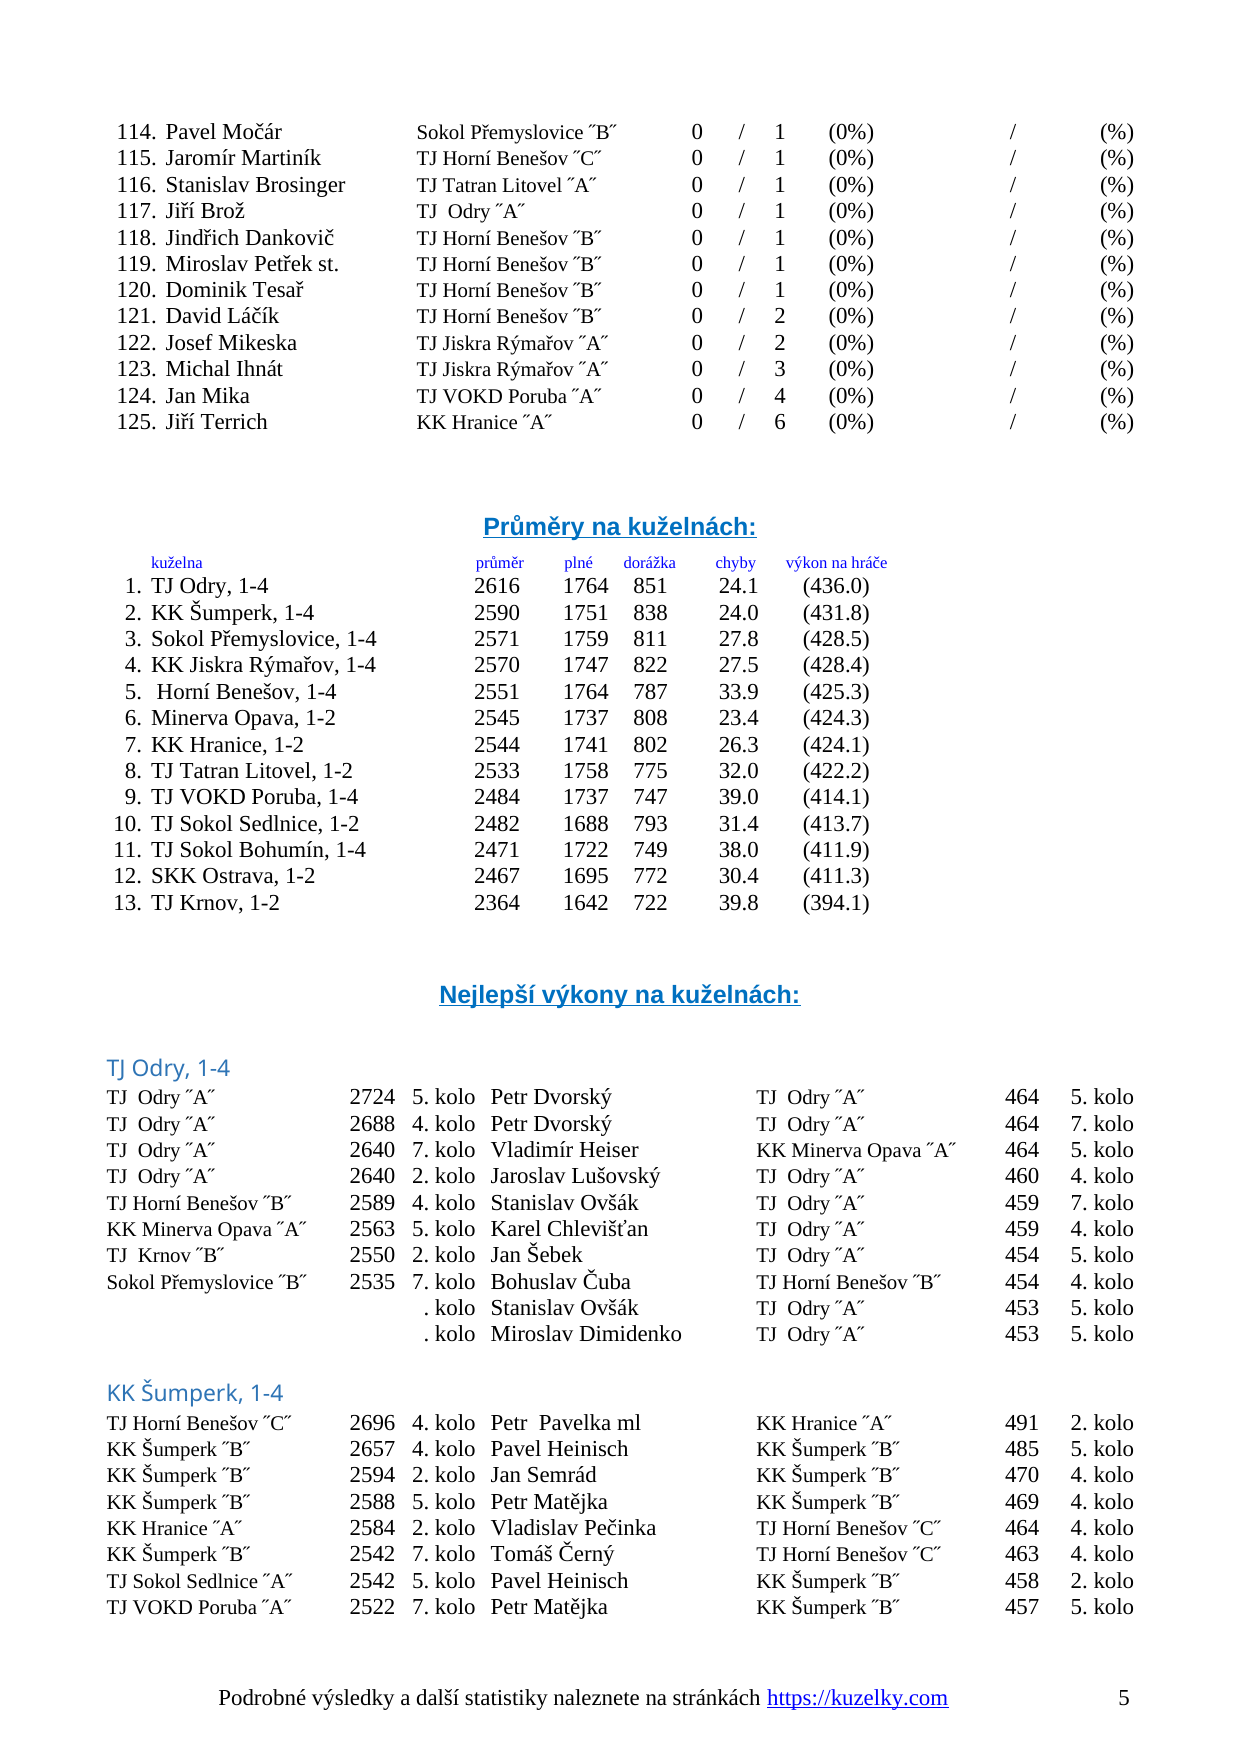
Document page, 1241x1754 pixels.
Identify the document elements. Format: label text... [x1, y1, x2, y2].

text KK Šumperk ˝B˝ 2594 2. kolo Jan Semrád KK Šumperk ˝B˝ 470 4. kolo [106, 1461, 1134, 1488]
text TJ VOKD Poruba ˝A˝ 2522 7. kolo Petr Matějka KK Šumperk ˝B˝ 457 5. kolo [106, 1593, 1134, 1619]
text KK Minerva Opava ˝A˝ 2563 5. kolo Karel Chlevišťan TJ Odry ˝A˝ 459 4. kolo [106, 1215, 1134, 1241]
text 6. Minerva Opava, 1-2 2545 1737 808 23.4 (424.3) [106, 704, 1134, 731]
text TJ Odry ˝A˝ 2724 5. kolo Petr Dvorský TJ Odry ˝A˝ 464 5. kolo [106, 1083, 1134, 1110]
text TJ Krnov ˝B˝ 2550 2. kolo Jan Šebek TJ Odry ˝A˝ 454 5. kolo [106, 1241, 1134, 1268]
text 4. KK Jiskra Rýmařov, 1-4 2570 1747 822 27.5 (428.4) [106, 652, 1134, 678]
text 2. KK Šumperk, 1-4 2590 1751 838 24.0 (431.8) [106, 599, 1134, 625]
text 5. Horní Benešov, 1-4 2551 1764 787 33.9 (425.3) [106, 678, 1134, 704]
text TJ Odry ˝A˝ 2640 7. kolo Vladimír Heiser KK Minerva Opava ˝A˝ 464 5. kolo [106, 1136, 1134, 1162]
text 125. Jiří Terrich KK Hranice ˝A˝ 0 / 6 (0%) / (%) [106, 408, 1134, 434]
text KK Šumperk ˝B˝ 2542 7. kolo Tomáš Černý TJ Horní Benešov ˝C˝ 463 4. kolo [106, 1540, 1134, 1567]
text 124. Jan Mika TJ VOKD Poruba ˝A˝ 0 / 4 (0%) / (%) [106, 382, 1134, 408]
text 13. TJ Krnov, 1-2 2364 1642 722 39.8 (394.1) [106, 889, 1134, 915]
text kuželna průměr plné dorážka chyby výkon na hráče [106, 553, 1134, 572]
text TJ Odry ˝A˝ 2640 2. kolo Jaroslav Lušovský TJ Odry ˝A˝ 460 4. kolo [106, 1162, 1134, 1189]
text 123. Michal Ihnát TJ Jiskra Rýmařov ˝A˝ 0 / 3 (0%) / (%) [106, 355, 1134, 382]
text 118. Jindřich Dankovič TJ Horní Benešov ˝B˝ 0 / 1 (0%) / (%) [106, 223, 1134, 250]
text 122. Josef Mikeska TJ Jiskra Rýmařov ˝A˝ 0 / 2 (0%) / (%) [106, 329, 1134, 355]
text 8. TJ Tatran Litovel, 1-2 2533 1758 775 32.0 (422.2) [106, 757, 1134, 783]
text TJ Odry ˝A˝ 2688 4. kolo Petr Dvorský TJ Odry ˝A˝ 464 7. kolo [106, 1110, 1134, 1136]
text 114. Pavel Močár Sokol Přemyslovice ˝B˝ 0 / 1 (0%) / (%) [106, 118, 1134, 144]
subtitle KK Šumperk, 1-4 [106, 1377, 1134, 1409]
text 119. Miroslav Petřek st. TJ Horní Benešov ˝B˝ 0 / 1 (0%) / (%) [106, 250, 1134, 276]
text 9. TJ VOKD Poruba, 1-4 2484 1737 747 39.0 (414.1) [106, 783, 1134, 810]
text . kolo Miroslav Dimidenko TJ Odry ˝A˝ 453 5. kolo [106, 1321, 1134, 1347]
text 116. Stanislav Brosinger TJ Tatran Litovel ˝A˝ 0 / 1 (0%) / (%) [106, 171, 1134, 197]
text 121. David Láčík TJ Horní Benešov ˝B˝ 0 / 2 (0%) / (%) [106, 303, 1134, 329]
text 120. Dominik Tesař TJ Horní Benešov ˝B˝ 0 / 1 (0%) / (%) [106, 276, 1134, 303]
text 10. TJ Sokol Sedlnice, 1-2 2482 1688 793 31.4 (413.7) [106, 810, 1134, 836]
text KK Šumperk ˝B˝ 2657 4. kolo Pavel Heinisch KK Šumperk ˝B˝ 485 5. kolo [106, 1435, 1134, 1461]
text 11. TJ Sokol Bohumín, 1-4 2471 1722 749 38.0 (411.9) [106, 836, 1134, 862]
text Nejlepší výkony na kuželnách: [94, 980, 1145, 1009]
text Průměry na kuželnách: [94, 512, 1145, 541]
subtitle TJ Odry, 1-4 [106, 1052, 1134, 1083]
text 3. Sokol Přemyslovice, 1-4 2571 1759 811 27.8 (428.5) [106, 625, 1134, 652]
text KK Hranice ˝A˝ 2584 2. kolo Vladislav Pečinka TJ Horní Benešov ˝C˝ 464 4. kolo [106, 1514, 1134, 1540]
text 1. TJ Odry, 1-4 2616 1764 851 24.1 (436.0) [106, 572, 1134, 599]
text 12. SKK Ostrava, 1-2 2467 1695 772 30.4 (411.3) [106, 862, 1134, 889]
text TJ Sokol Sedlnice ˝A˝ 2542 5. kolo Pavel Heinisch KK Šumperk ˝B˝ 458 2. kolo [106, 1567, 1134, 1593]
text TJ Horní Benešov ˝C˝ 2696 4. kolo Petr Pavelka ml KK Hranice ˝A˝ 491 2. kolo [106, 1409, 1134, 1435]
text 7. KK Hranice, 1-2 2544 1741 802 26.3 (424.1) [106, 731, 1134, 757]
text KK Šumperk ˝B˝ 2588 5. kolo Petr Matějka KK Šumperk ˝B˝ 469 4. kolo [106, 1488, 1134, 1514]
text 117. Jiří Brož TJ Odry ˝A˝ 0 / 1 (0%) / (%) [106, 197, 1134, 223]
text . kolo Stanislav Ovšák TJ Odry ˝A˝ 453 5. kolo [106, 1294, 1134, 1321]
text 115. Jaromír Martiník TJ Horní Benešov ˝C˝ 0 / 1 (0%) / (%) [106, 144, 1134, 171]
text TJ Horní Benešov ˝B˝ 2589 4. kolo Stanislav Ovšák TJ Odry ˝A˝ 459 7. kolo [106, 1189, 1134, 1215]
text Sokol Přemyslovice ˝B˝ 2535 7. kolo Bohuslav Čuba TJ Horní Benešov ˝B˝ 454 4. kolo [106, 1268, 1134, 1294]
